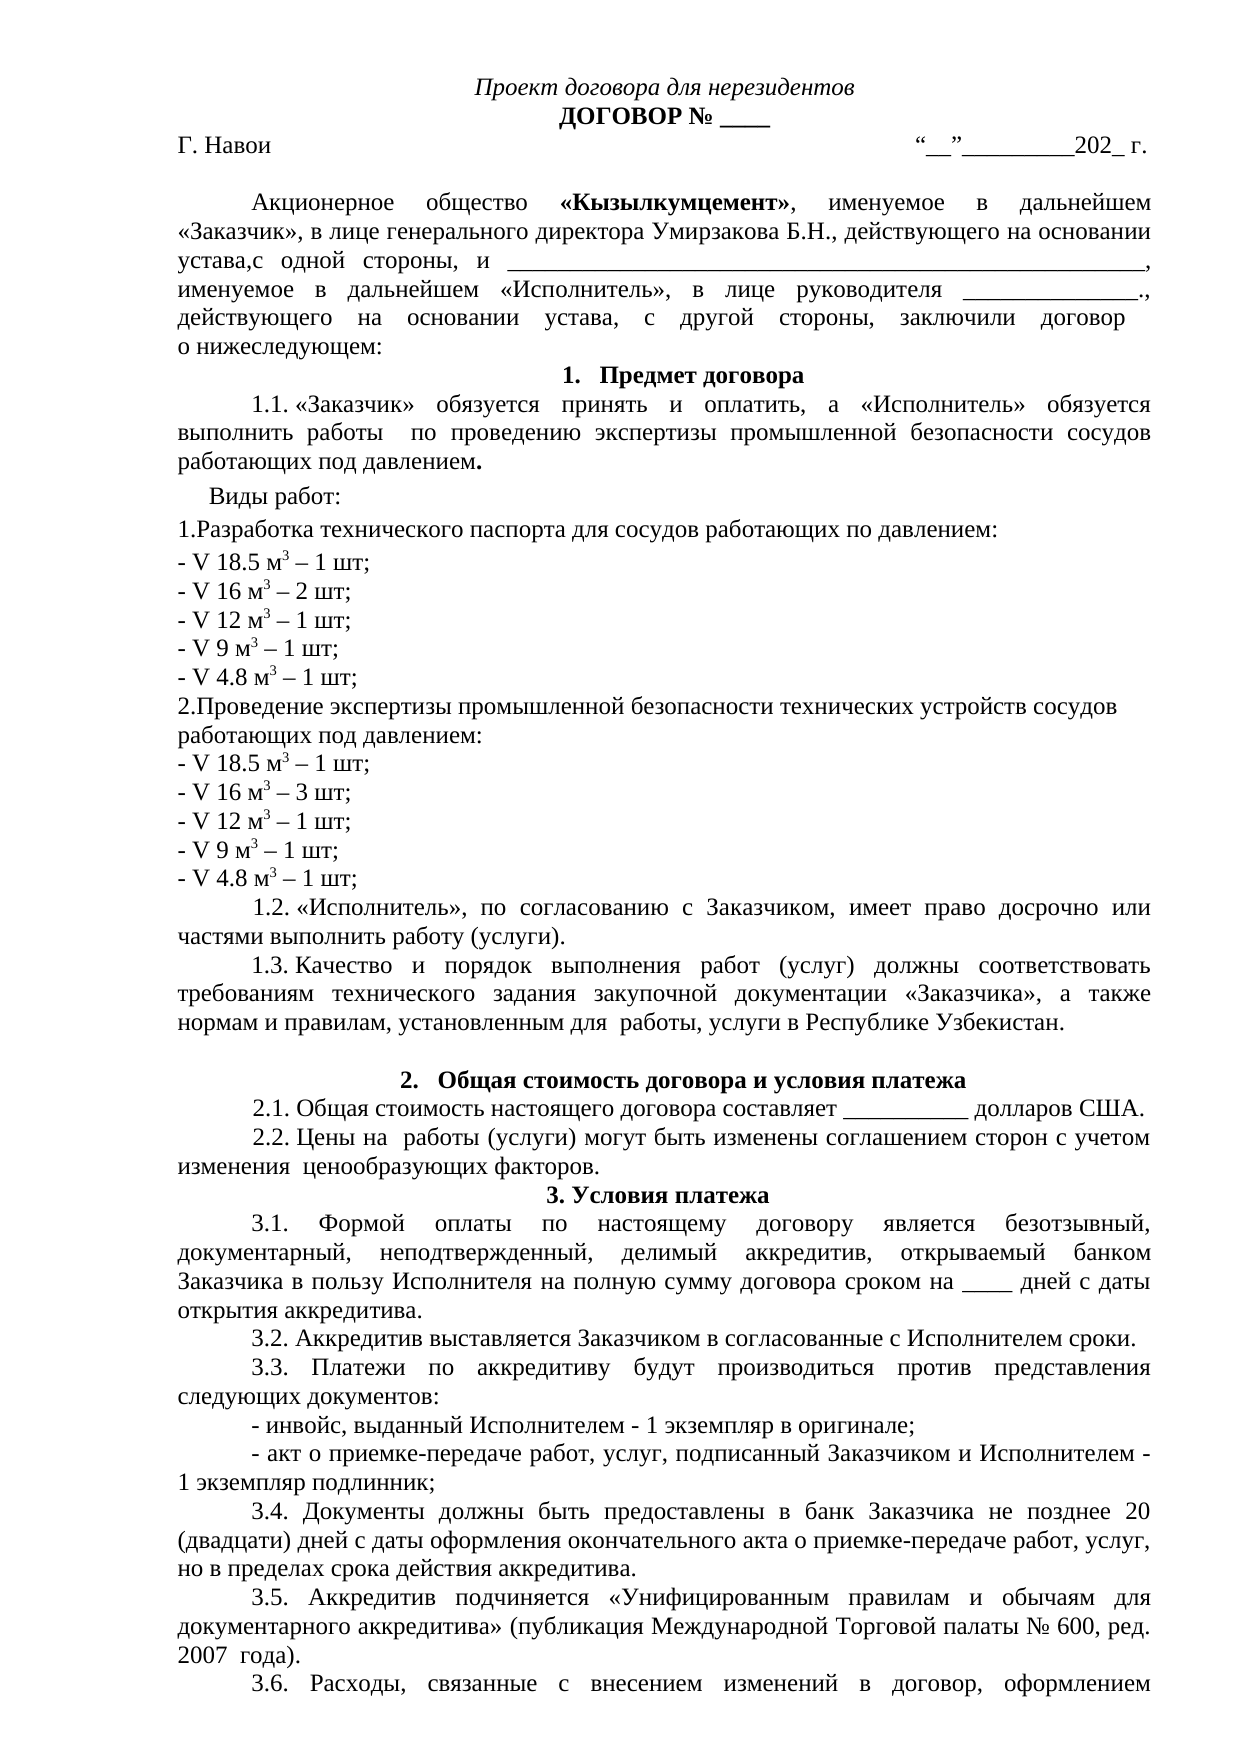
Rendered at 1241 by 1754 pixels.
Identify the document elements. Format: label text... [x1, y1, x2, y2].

text - V 12 м3 – 1 шт; [177, 806, 1152, 835]
text 3.1. Формой оплаты по настоящему договору является безотзывный, документарный, неподтвержденный, делимый аккредитив, открываемый банком Заказчика в пользу Исполнителя на полную сумму договора сроком на ____ дней с даты открытия аккредитива. [177, 1208, 1152, 1323]
text - V 18.5 м3 – 1 шт; [177, 547, 1152, 576]
text 3. Условия платежа [472, 1180, 1152, 1208]
text 1.2. «Исполнитель», по согласованию с Заказчиком, имеет право досрочно или частями выполнить работу (услуги). [177, 892, 1152, 950]
text - V 16 м3 – 2 шт; [177, 576, 1152, 605]
text 1.3. Качество и порядок выполнения работ (услуг) должны соответствовать требованиям технического задания закупочной документации «Заказчика», а также нормам и правилам, установленным для работы, услуги в Республике Узбекистан. [177, 950, 1152, 1036]
text - V 18.5 м3 – 1 шт; [177, 748, 1152, 777]
text - инвойс, выданный Исполнителем - 1 экземпляр в оригинале; [177, 1410, 1152, 1438]
list Предмет договора [215, 360, 1152, 389]
list Общая стоимость договора и условия платежа [215, 1065, 1152, 1093]
text 3.2. Аккредитив выставляется Заказчиком в согласованные с Исполнителем сроки. [177, 1323, 1152, 1352]
text - V 9 м3 – 1 шт; [177, 633, 1152, 662]
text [177, 1668, 1152, 1697]
text 3.5. Аккредитив подчиняется «Унифицированным правилам и обычаям для документарного аккредитива» (публикация Международной Торговой палаты № 600, ред. 2007 года). [177, 1582, 1152, 1668]
text 1.Разработка технического паспорта для сосудов работающих по давлением: [177, 514, 1152, 543]
text Виды работ: [177, 481, 1152, 510]
text Г. Навои “__”_________202_ г. [177, 130, 1152, 159]
text 2.Проведение экспертизы промышленной безопасности технических устройств сосудов работающих под давлением: [177, 691, 1152, 748]
text Проект договора для нерезидентов [177, 72, 1152, 101]
text Акционерное общество «Кызылкумцемент», именуемое в дальнейшем «Заказчик», в лице генерального директора Умирзакова Б.Н., действующего на основании устава,с одной стороны, и ___________________________________________________, именуемое в дальнейшем «Исполнитель», в лице руководителя ______________., действующего на основании устава, с другой стороны, заключили договор о нижеследующем: [177, 187, 1152, 360]
text 3.3. Платежи по аккредитиву будут производиться против представления следующих документов: [177, 1352, 1152, 1410]
text 2.1. Общая стоимость настоящего договора составляет __________ долларов США. [177, 1093, 1152, 1122]
text - V 4.8 м3 – 1 шт; [177, 662, 1152, 691]
text - V 12 м3 – 1 шт; [177, 605, 1152, 633]
text - V 9 м3 – 1 шт; [177, 835, 1152, 863]
text ДОГОВОР № ____ [177, 101, 1152, 130]
subtitle 1.1. «Заказчик» обязуется принять и оплатить, а «Исполнитель» обязуется выполнить работы по проведению экспертизы промышленной безопасности сосудов работающих под давлением. [177, 389, 1152, 475]
text - V 4.8 м3 – 1 шт; [177, 863, 1152, 892]
text 2.2. Цены на работы (услуги) могут быть изменены соглашением сторон с учетом изменения ценообразующих факторов. [177, 1122, 1152, 1180]
text - V 16 м3 – 3 шт; [177, 777, 1152, 806]
text - акт о приемке-передаче работ, услуг, подписанный Заказчиком и Исполнителем - 1 экземпляр подлинник; [177, 1438, 1152, 1496]
text 3.4. Документы должны быть предоставлены в банк Заказчика не позднее 20 (двадцати) дней с даты оформления окончательного акта о приемке-передаче работ, услуг, но в пределах срока действия аккредитива. [177, 1496, 1152, 1582]
